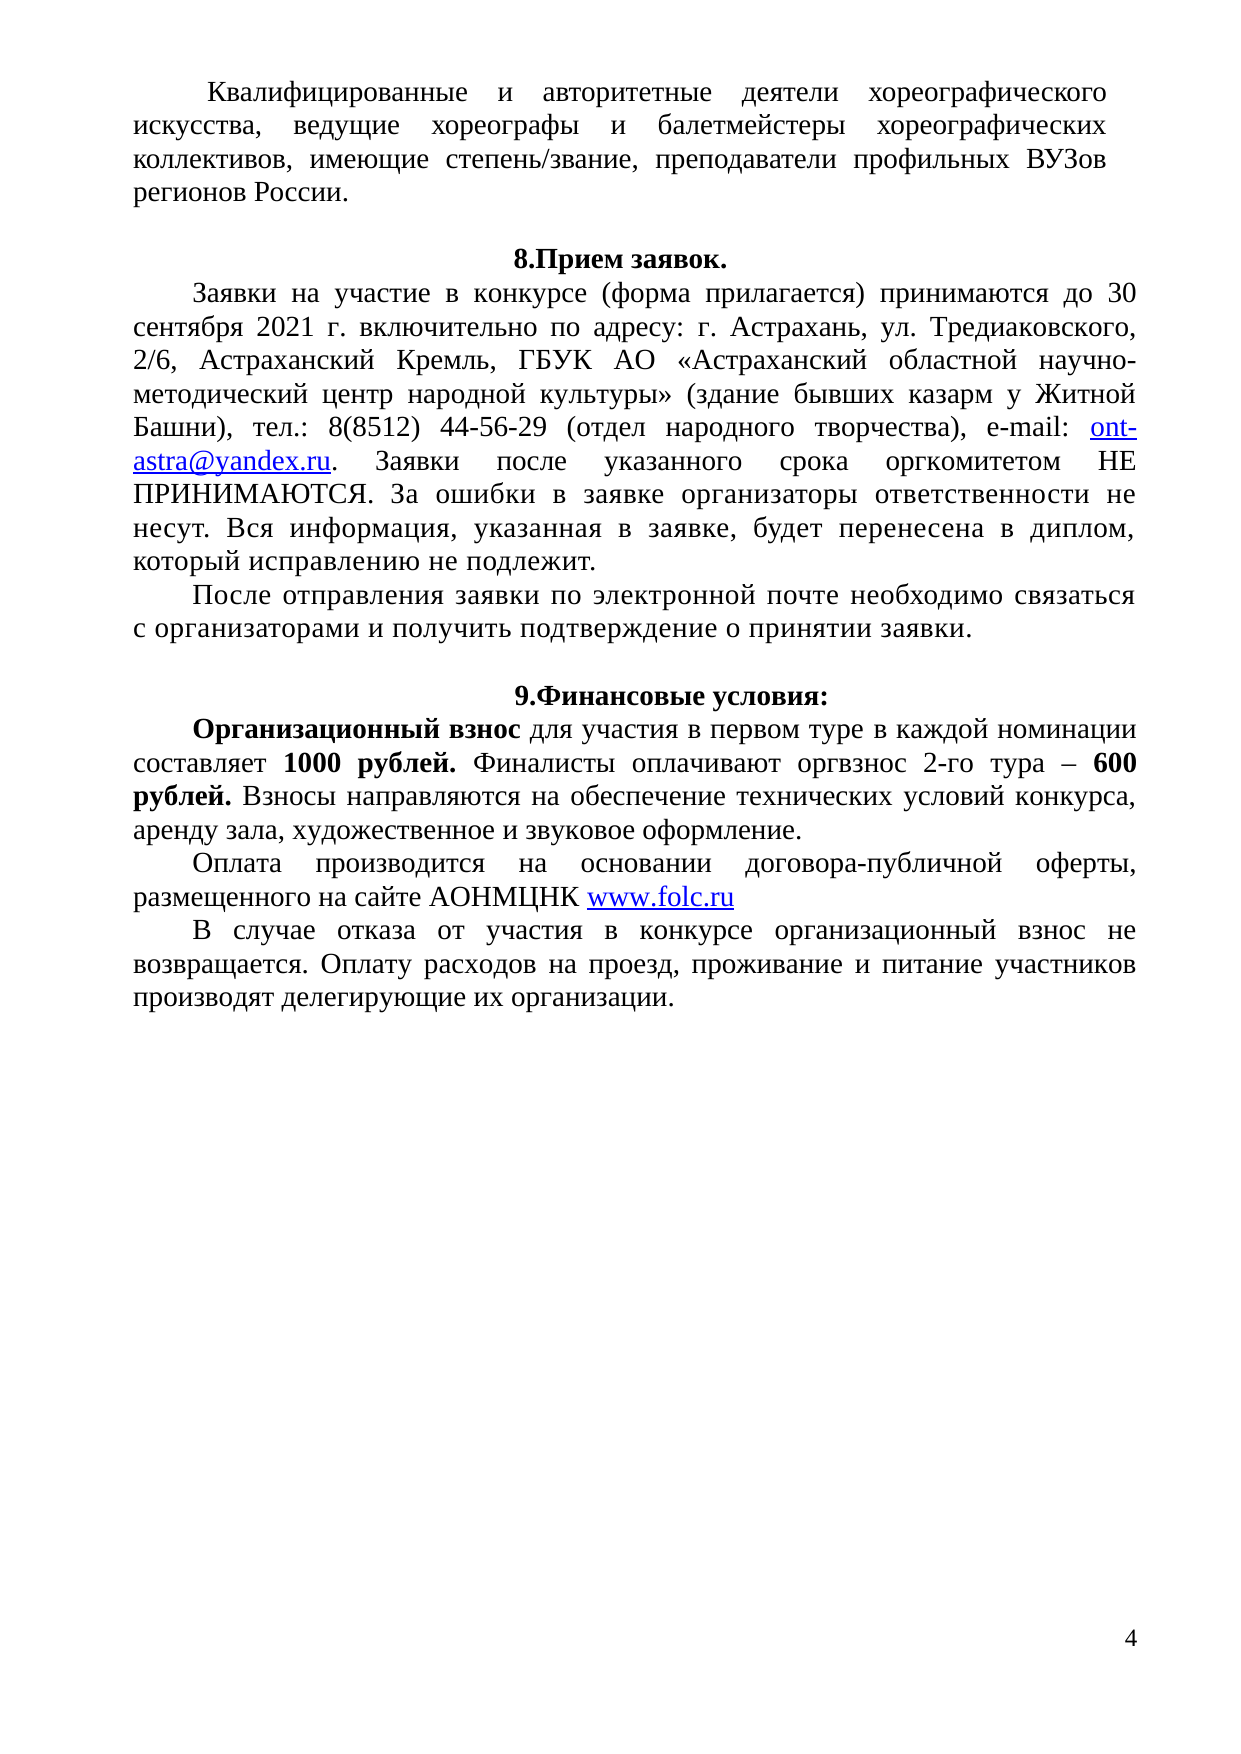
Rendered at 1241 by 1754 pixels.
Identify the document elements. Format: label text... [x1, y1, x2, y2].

text Квалифицированные и авторитетные деятели хореографического искусства, ведущие хореографы и балетмейстеры хореографических коллективов, имеющие степень/звание, преподаватели профильных ВУЗов регионов России. [133, 74, 1107, 208]
text Заявки на участие в конкурсе (форма прилагается) принимаются до 30 сентября 2021 г. включительно по адресу: г. Астрахань, ул. Тредиаковского, 2/6, Астраханский Кремль, ГБУК АО «Астраханский областной научно-методический центр народной культуры» (здание бывших казарм у Житной Башни), тел.: 8(8512) 44-56-29 (отдел народного творчества), e-mail: ont-astra@yandex.ru. Заявки после указанного срока оргкомитетом НЕ ПРИНИМАЮТСЯ. За ошибки в заявке организаторы ответственности не несут. Вся информация, указанная в заявке, будет перенесена в диплом, который исправлению не подлежит. [133, 275, 1137, 577]
text 9.Финансовые условия: [133, 678, 1137, 711]
text 8.Прием заявок. [133, 242, 1107, 275]
text Организационный взнос для участия в первом туре в каждой номинации составляет 1000 рублей. Финалисты оплачивают оргвзнос 2-го тура – 600 рублей. Взносы направляются на обеспечение технических условий конкурса, аренду зала, художественное и звуковое оформление. [133, 711, 1137, 845]
list Оплата производится на основании договора-публичной оферты, размещенного на сайте АОНМЦНК www.folc.ru [133, 845, 1137, 912]
text После отправления заявки по электронной почте необходимо связаться с организаторами и получить подтверждение о принятии заявки. [133, 577, 1137, 644]
text В случае отказа от участия в конкурсе организационный взнос не возвращается. Оплату расходов на проезд, проживание и питание участников производят делегирующие их организации. [133, 912, 1137, 1013]
